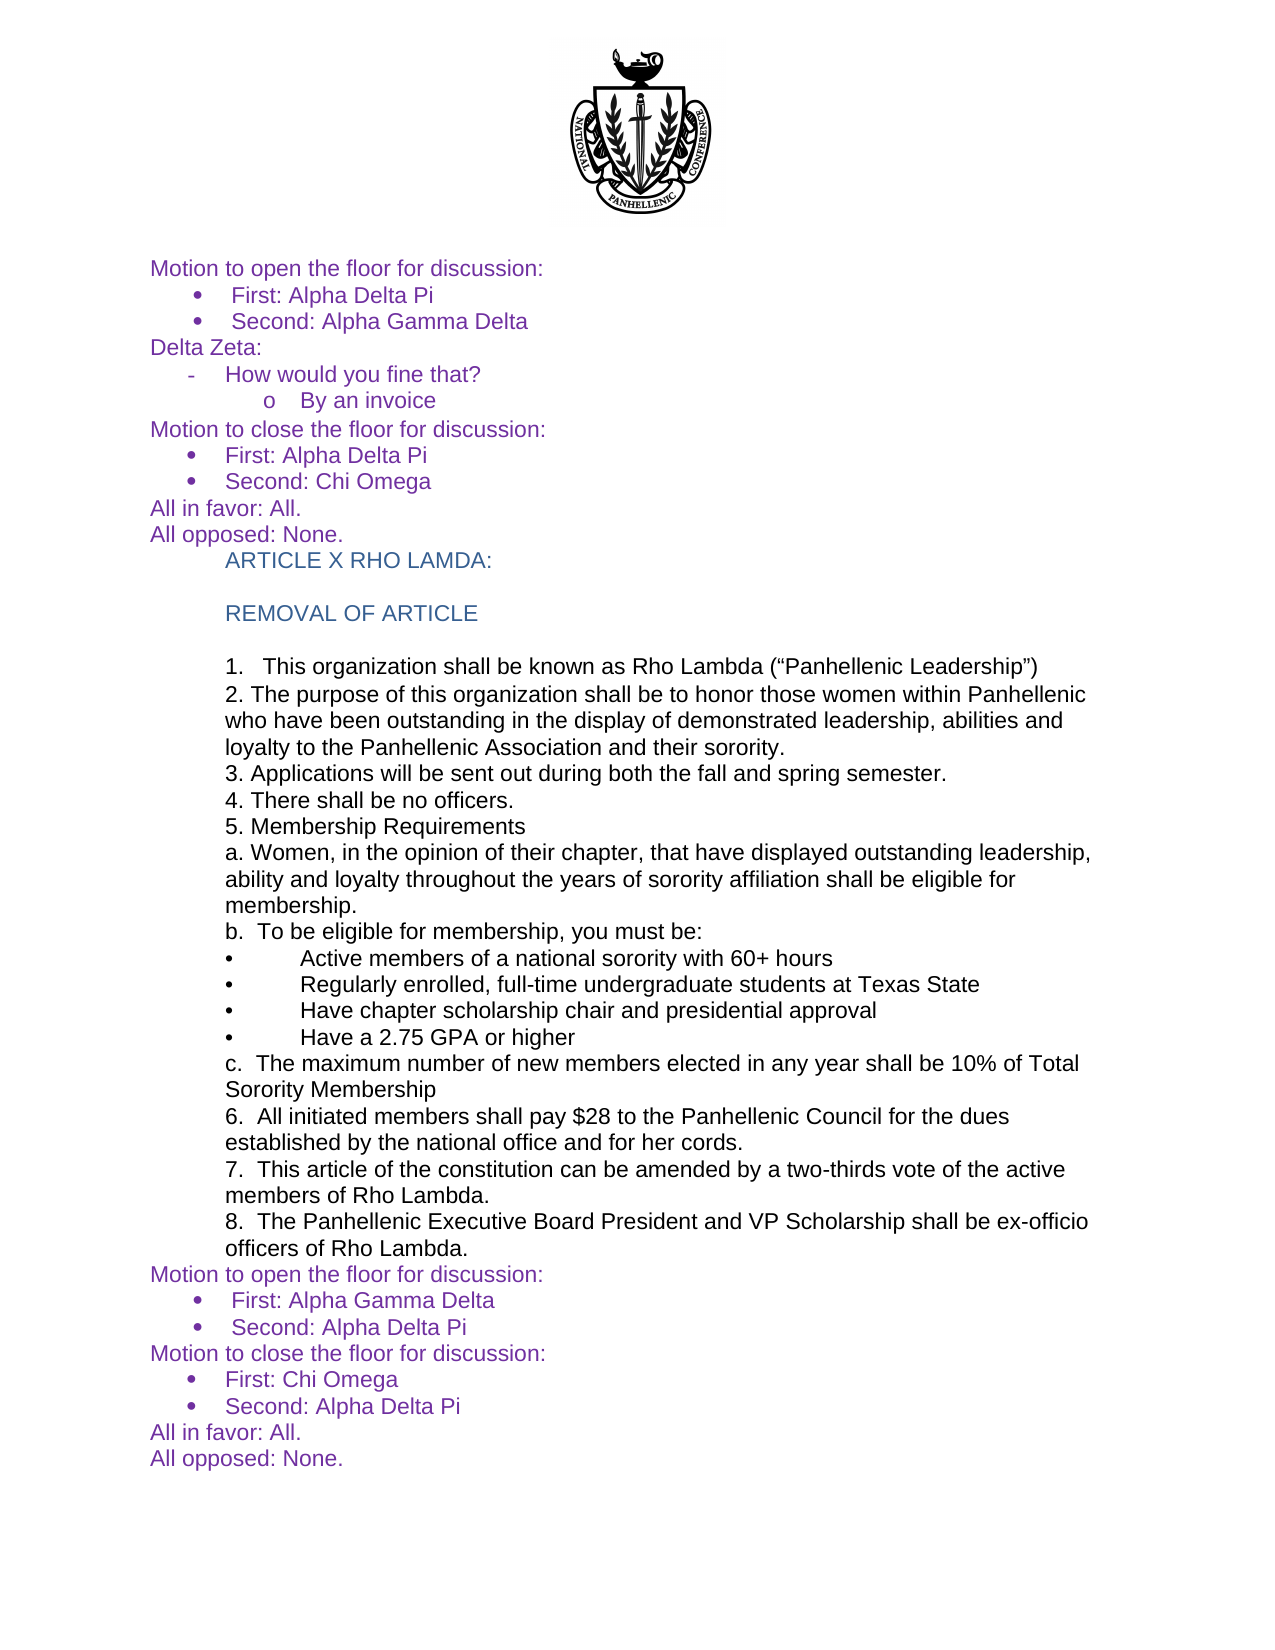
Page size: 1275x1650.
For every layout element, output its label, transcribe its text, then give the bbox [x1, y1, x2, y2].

list First: Alpha Delta Pi [187, 442, 1125, 468]
list 3. Applications will be sent out during both the fall and spring semester. [225, 760, 1125, 787]
text Motion to close the floor for discussion: [150, 1340, 1125, 1366]
list By an invoice [262, 387, 1125, 416]
list ARTICLE X RHO LAMDA: [225, 547, 1125, 574]
text All opposed: None. [150, 521, 1125, 547]
list How would you fine that? [187, 361, 1125, 387]
list 5. Membership Requirements [225, 813, 1125, 839]
text Motion to open the floor for discussion: [150, 255, 1125, 282]
picture [549, 37, 726, 227]
list loyalty to the Panhellenic Association and their sorority. [225, 734, 1125, 760]
list c. The maximum number of new members elected in any year shall be 10% of Total Sorority Membership [225, 1050, 1125, 1103]
list First: Alpha Gamma Delta [194, 1287, 1125, 1314]
list 4. There shall be no officers. [225, 787, 1125, 813]
list 6. All initiated members shall pay $28 to the Panhellenic Council for the dues established by the national office and for her cords. [225, 1103, 1125, 1156]
list • Regularly enrolled, full-time undergraduate students at Texas State [225, 971, 1125, 997]
list First: Alpha Delta Pi [194, 282, 1125, 308]
text Delta Zeta: [150, 334, 1125, 361]
text All in favor: All. [150, 494, 1125, 521]
list • Active members of a national sorority with 60+ hours [225, 945, 1125, 971]
text Motion to close the floor for discussion: [150, 416, 1125, 442]
list Second: Alpha Delta Pi [194, 1314, 1125, 1340]
list b. To be eligible for membership, you must be: [225, 918, 1125, 945]
list who have been outstanding in the display of demonstrated leadership, abilities and [225, 707, 1125, 734]
list Second: Chi Omega [187, 468, 1125, 494]
list 8. The Panhellenic Executive Board President and VP Scholarship shall be ex-officio officers of Rho Lambda. [225, 1208, 1125, 1261]
list • Have a 2.75 GPA or higher [225, 1024, 1125, 1050]
list REMOVAL OF ARTICLE [225, 600, 1125, 626]
list This organization shall be known as Rho Lambda (“Panhellenic Leadership”) [225, 653, 1125, 679]
list First: Chi Omega [187, 1366, 1125, 1393]
list Second: Alpha Delta Pi [187, 1393, 1125, 1419]
list Second: Alpha Gamma Delta [194, 308, 1125, 334]
list • Have chapter scholarship chair and presidential approval [225, 997, 1125, 1024]
text Motion to open the floor for discussion: [150, 1261, 1125, 1287]
text All in favor: All. [150, 1419, 1125, 1445]
list a. Women, in the opinion of their chapter, that have displayed outstanding leadership, ability and loyalty throughout the years of sorority affiliation shall be eligible for membership. [225, 839, 1125, 918]
text All opposed: None. [150, 1445, 1125, 1472]
list 7. This article of the constitution can be amended by a two-thirds vote of the active members of Rho Lambda. [225, 1156, 1125, 1208]
list 2. The purpose of this organization shall be to honor those women within Panhellenic [225, 681, 1125, 707]
